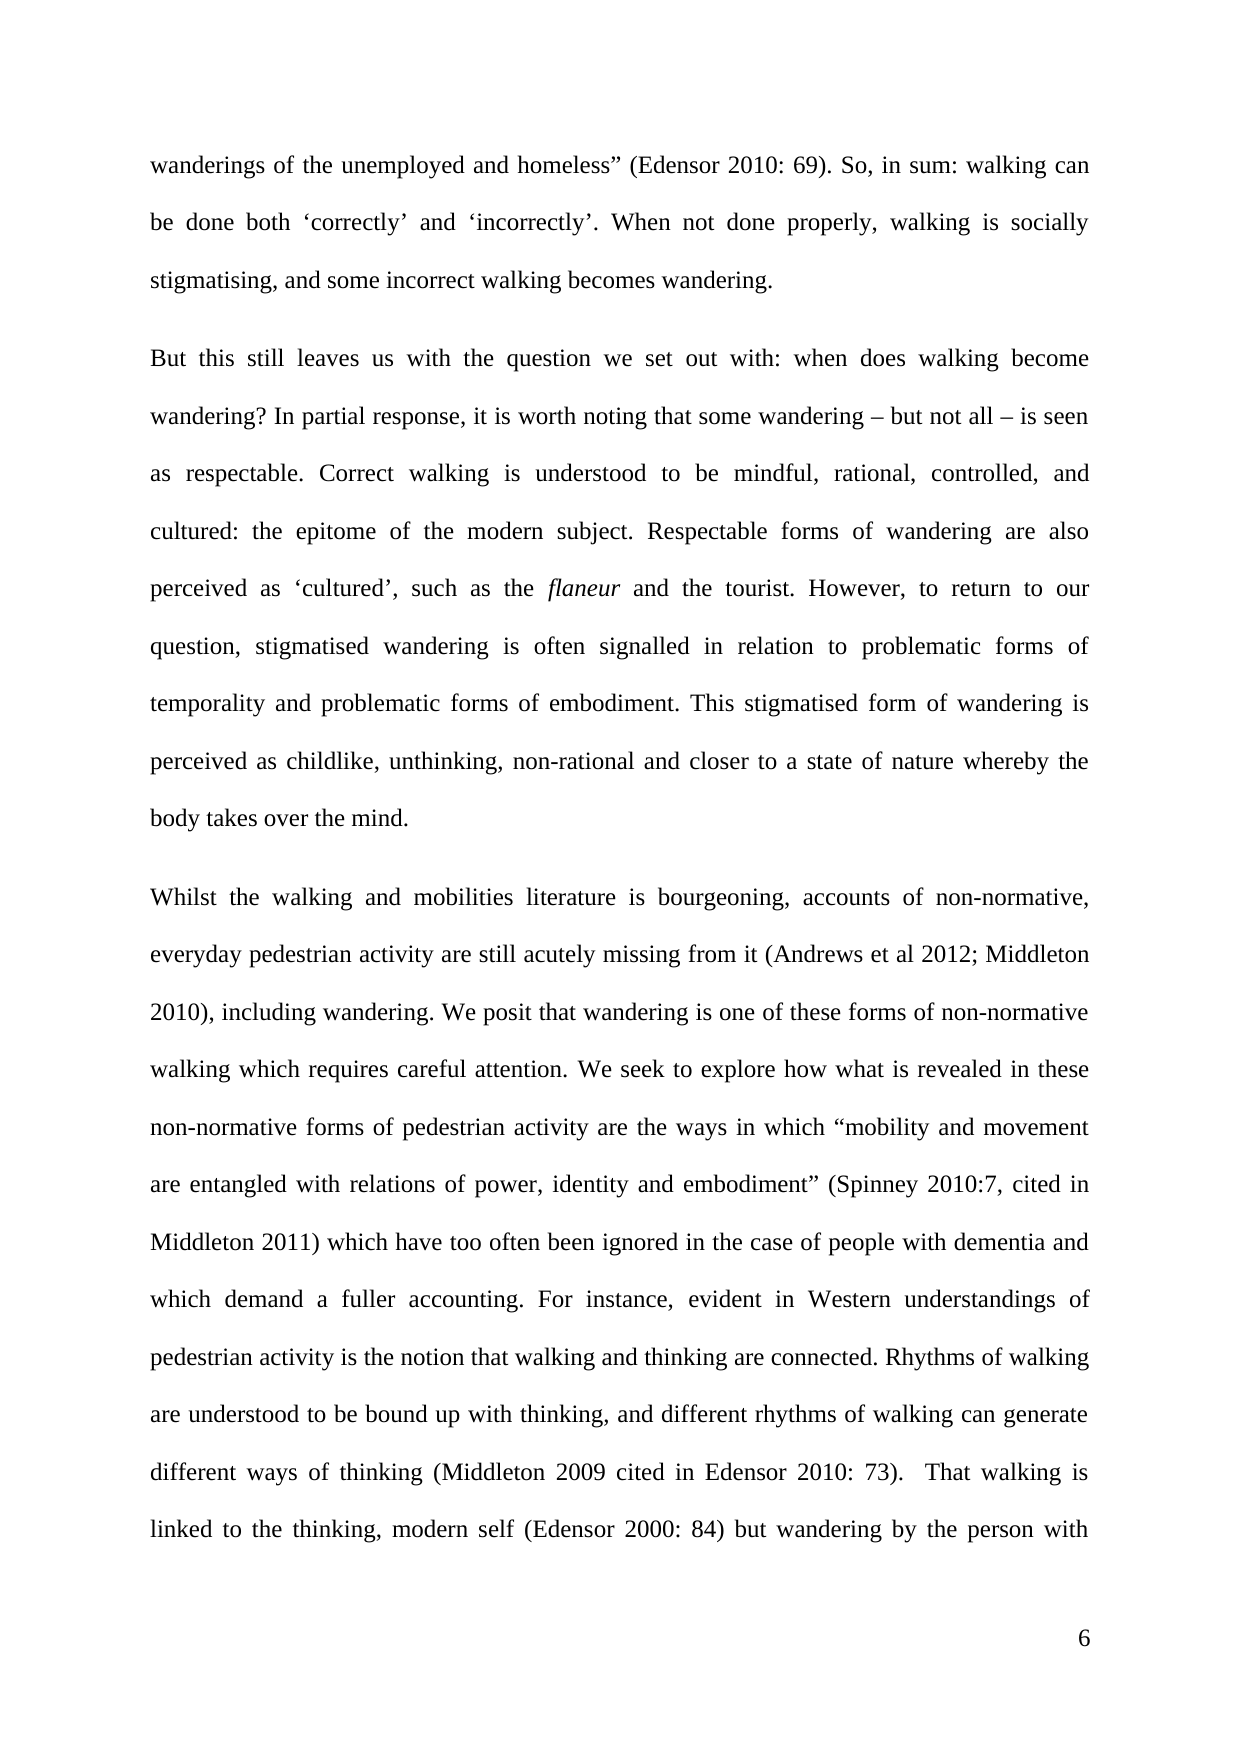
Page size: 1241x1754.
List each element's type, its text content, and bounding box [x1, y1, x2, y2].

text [150, 882, 1090, 1543]
text But this still leaves us with the question we set out with: when does walking become wandering? In partial response, it is worth noting that some wandering – but not all – is seen as respectable. Correct walking is understood to be mindful, rational, controlled, and cultured: the epitome of the modern subject. Respectable forms of wandering are also perceived as ‘cultured’, such as the flaneur and the tourist. However, to return to our question, stigmatised wandering is often signalled in relation to problematic forms of temporality and problematic forms of embodiment. This stigmatised form of wandering is perceived as childlike, unthinking, non-rational and closer to a state of nature whereby the body takes over the mind. [150, 343, 1090, 832]
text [150, 150, 1090, 294]
